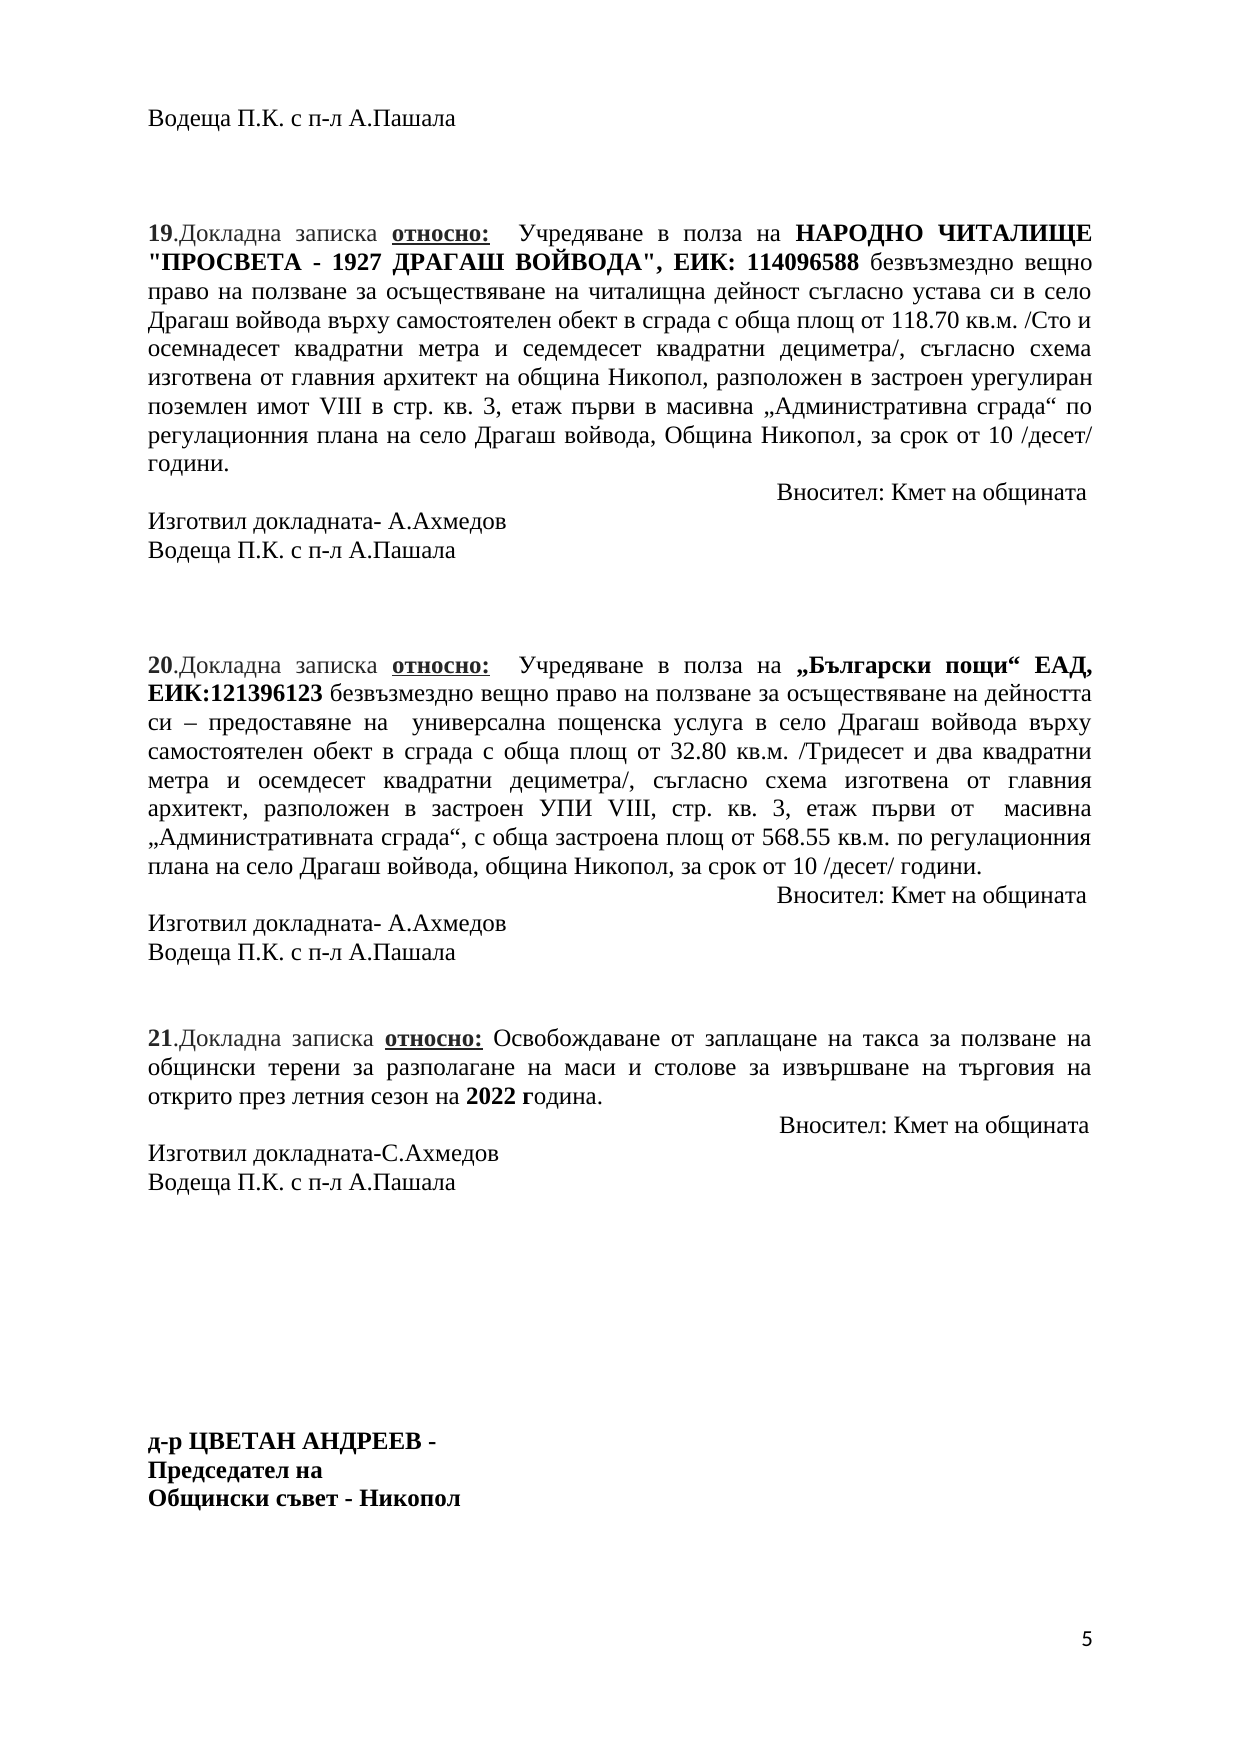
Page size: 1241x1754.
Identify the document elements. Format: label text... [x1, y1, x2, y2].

text 21.Докладна записка относно: Освобождаване от заплащане на такса за ползване на общински терени за разполагане на маси и столове за извършване на търговия на открито през летния сезон на 2022 година. [148, 1023, 1093, 1110]
text Вносител: Кмет на общината [148, 1110, 1093, 1138]
text 20.Докладна записка относно: Учредяване в полза на „Български пощи“ ЕАД, ЕИК:121396123 безвъзмездно вещно право на ползване за осъществяване на дейността си – предоставяне на универсална пощенска услуга в село Драгаш войвода върху самостоятелен обект в сграда с обща площ от 32.80 кв.м. /Тридесет и два квадратни метра и осемдесет квадратни дециметра/, съгласно схема изготвена от главния архитект, разположен в застроен УПИ VIII, стр. кв. 3, етаж първи от масивна „Административната сграда“, с обща застроена площ от 568.55 кв.м. по регулационния плана на село Драгаш войвода, община Никопол, за срок от 10 /десет/ години. [148, 650, 1093, 880]
text 19.Докладна записка относно: Учредяване в полза на НАРОДНО ЧИТАЛИЩЕ "ПРОСВЕТА - 1927 ДРАГАШ ВОЙВОДА", ЕИК: 114096588 безвъзмездно вещно право на ползване за осъществяване на читалищна дейност съгласно устава си в село Драгаш войвода върху самостоятелен обект в сграда с обща площ от 118.70 кв.м. /Сто и осемнадесет квадратни метра и седемдесет квадратни дециметра/, съгласно схема изготвена от главния архитект на община Никопол, разположен в застроен урегулиран поземлен имот VIII в стр. кв. 3, етаж първи в масивна „Административна сграда“ по регулационния плана на село Драгаш войвода, Община Никопол, за срок от 10 /десет/ години. [148, 218, 1093, 477]
text Водеща П.К. с п-л А.Пашала [148, 1167, 1093, 1196]
text Водеща П.К. с п-л А.Пашала [148, 103, 1093, 132]
text д-р ЦВЕТАН АНДРЕЕВ - [148, 1426, 1093, 1455]
text Изготвил докладната- А.Ахмедов [148, 506, 1093, 535]
text Водеща П.К. с п-л А.Пашала [148, 535, 1093, 563]
text Водеща П.К. с п-л А.Пашала [148, 937, 1093, 966]
text Изготвил докладната- А.Ахмедов [148, 908, 1093, 937]
text Председател на [148, 1455, 1093, 1483]
text Вносител: Кмет на общината [590, 477, 1093, 506]
text Вносител: Кмет на общината [590, 880, 1093, 908]
text Общински съвет - Никопол [148, 1483, 1093, 1512]
text Изготвил докладната-С.Ахмедов [148, 1138, 1093, 1167]
